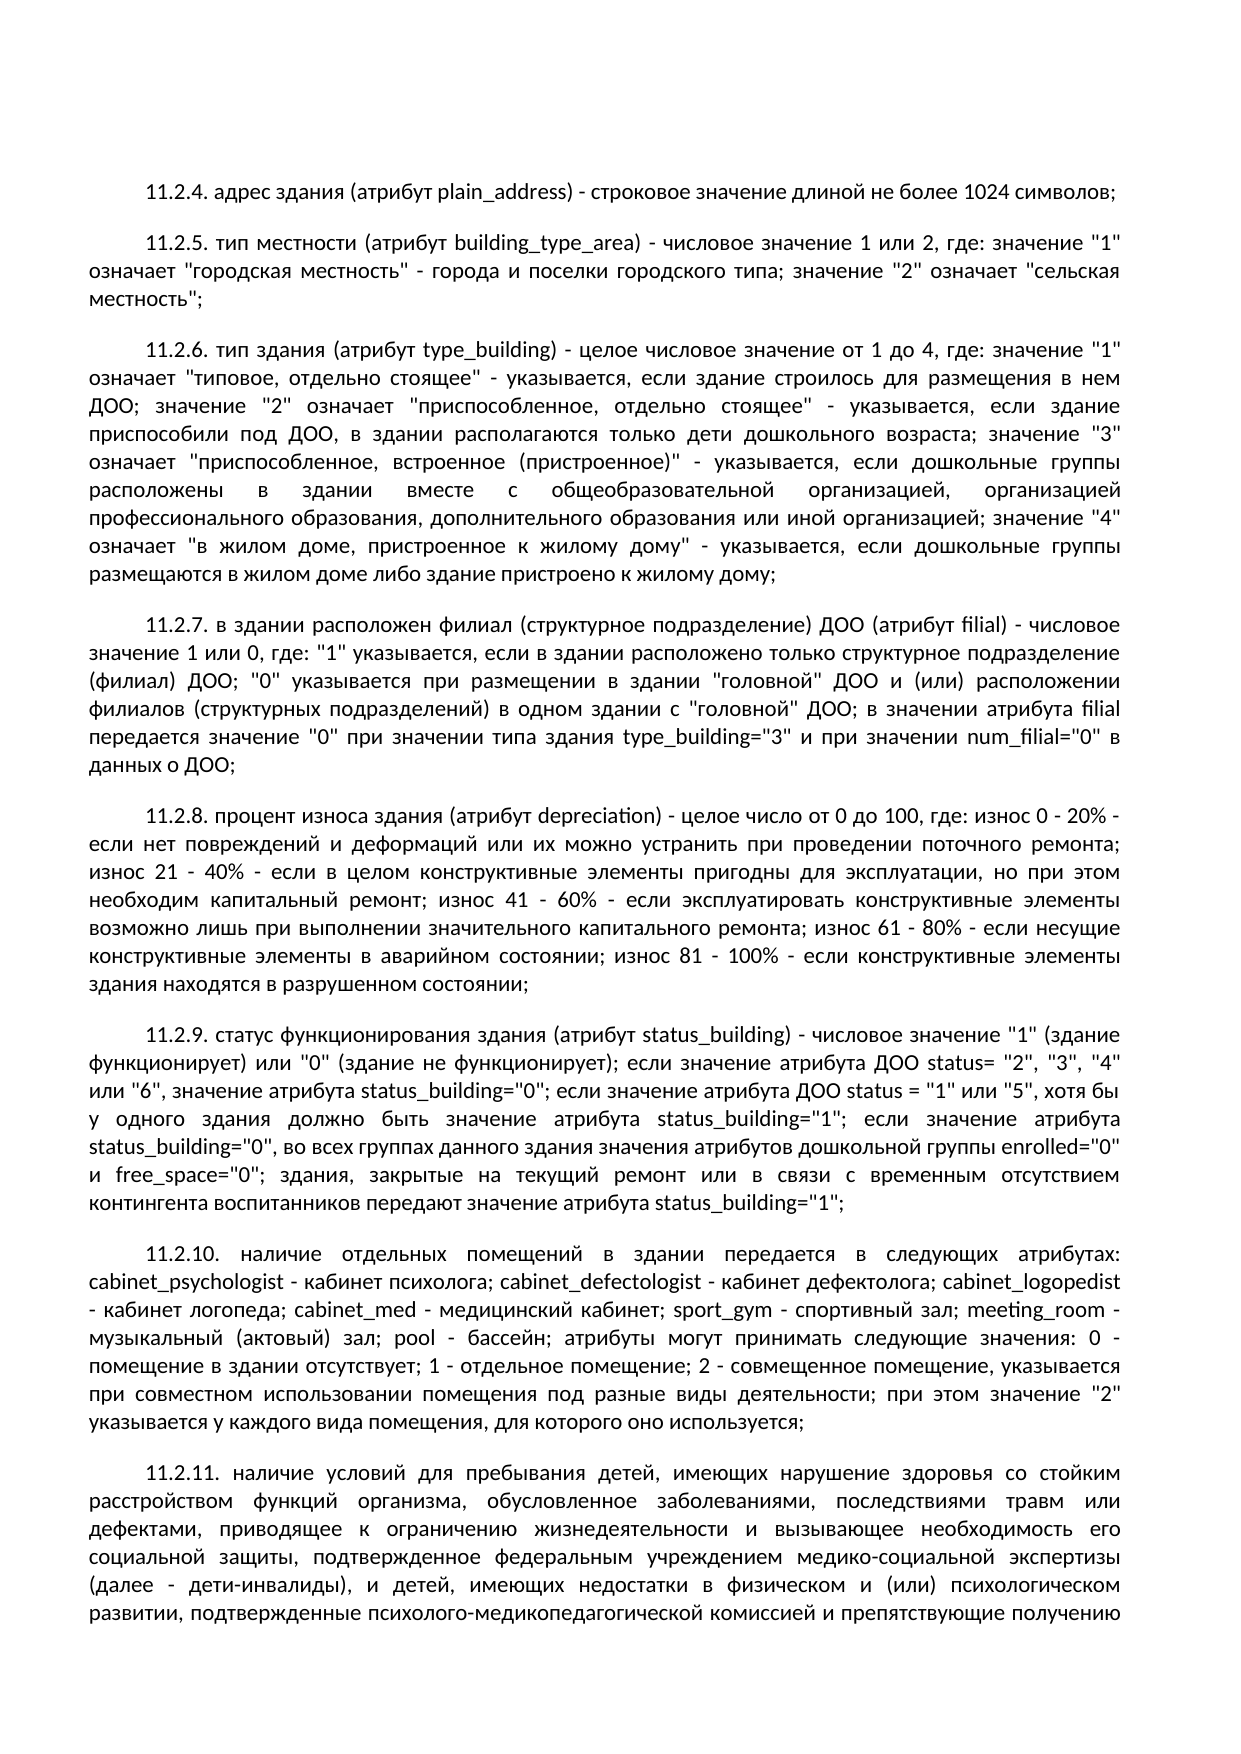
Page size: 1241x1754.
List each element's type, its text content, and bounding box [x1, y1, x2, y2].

text 11.2.6. тип здания (атрибут type_building) - целое числовое значение от 1 до 4, где: значение "1" означает "типовое, отдельно стоящее" - указывается, если здание строилось для размещения в нем ДОО; значение "2" означает "приспособленное, отдельно стоящее" - указывается, если здание приспособили под ДОО, в здании располагаются только дети дошкольного возраста; значение "3" означает "приспособленное, встроенное (пристроенное)" - указывается, если дошкольные группы расположены в здании вместе с общеобразовательной организацией, организацией профессионального образования, дополнительного образования или иной организацией; значение "4" означает "в жилом доме, пристроенное к жилому дому" - указывается, если дошкольные группы размещаются в жилом доме либо здание пристроено к жилому дому; [88, 335, 1122, 587]
text 11.2.10. наличие отдельных помещений в здании передается в следующих атрибутах: cabinet_psychologist - кабинет психолога; cabinet_defectologist - кабинет дефектолога; cabinet_logopedist - кабинет логопеда; cabinet_med - медицинский кабинет; sport_gym - спортивный зал; meeting_room - музыкальный (актовый) зал; pool - бассейн; атрибуты могут принимать следующие значения: 0 - помещение в здании отсутствует; 1 - отдельное помещение; 2 - совмещенное помещение, указывается при совместном использовании помещения под разные виды деятельности; при этом значение "2" указывается у каждого вида помещения, для которого оно используется; [88, 1239, 1122, 1436]
text 11.2.8. процент износа здания (атрибут depreciation) - целое число от 0 до 100, где: износ 0 - 20% - если нет повреждений и деформаций или их можно устранить при проведении поточного ремонта; износ 21 - 40% - если в целом конструктивные элементы пригодны для эксплуатации, но при этом необходим капитальный ремонт; износ 41 - 60% - если эксплуатировать конструктивные элементы возможно лишь при выполнении значительного капитального ремонта; износ 61 - 80% - если несущие конструктивные элементы в аварийном состоянии; износ 81 - 100% - если конструктивные элементы здания находятся в разрушенном состоянии; [88, 801, 1122, 997]
text 11.2.5. тип местности (атрибут building_type_area) - числовое значение 1 или 2, где: значение "1" означает "городская местность" - города и поселки городского типа; значение "2" означает "сельская местность"; [88, 228, 1122, 312]
text 11.2.4. адрес здания (атрибут plain_address) - строковое значение длиной не более 1024 символов; [88, 177, 1122, 205]
text 11.2.9. статус функционирования здания (атрибут status_building) - числовое значение "1" (здание функционирует) или "0" (здание не функционирует); если значение атрибута ДОО status= "2", "3", "4" или "6", значение атрибута status_building="0"; если значение атрибута ДОО status = "1" или "5", хотя бы у одного здания должно быть значение атрибута status_building="1"; если значение атрибута status_building="0", во всех группах данного здания значения атрибутов дошкольной группы enrolled="0" и free_space="0"; здания, закрытые на текущий ремонт или в связи с временным отсутствием контингента воспитанников передают значение атрибута status_building="1"; [88, 1020, 1122, 1216]
text 11.2.7. в здании расположен филиал (структурное подразделение) ДОО (атрибут filial) - числовое значение 1 или 0, где: "1" указывается, если в здании расположено только структурное подразделение (филиал) ДОО; "0" указывается при размещении в здании "головной" ДОО и (или) расположении филиалов (структурных подразделений) в одном здании с "головной" ДОО; в значении атрибута filial передается значение "0" при значении типа здания type_building="3" и при значении num_filial="0" в данных о ДОО; [88, 610, 1122, 778]
